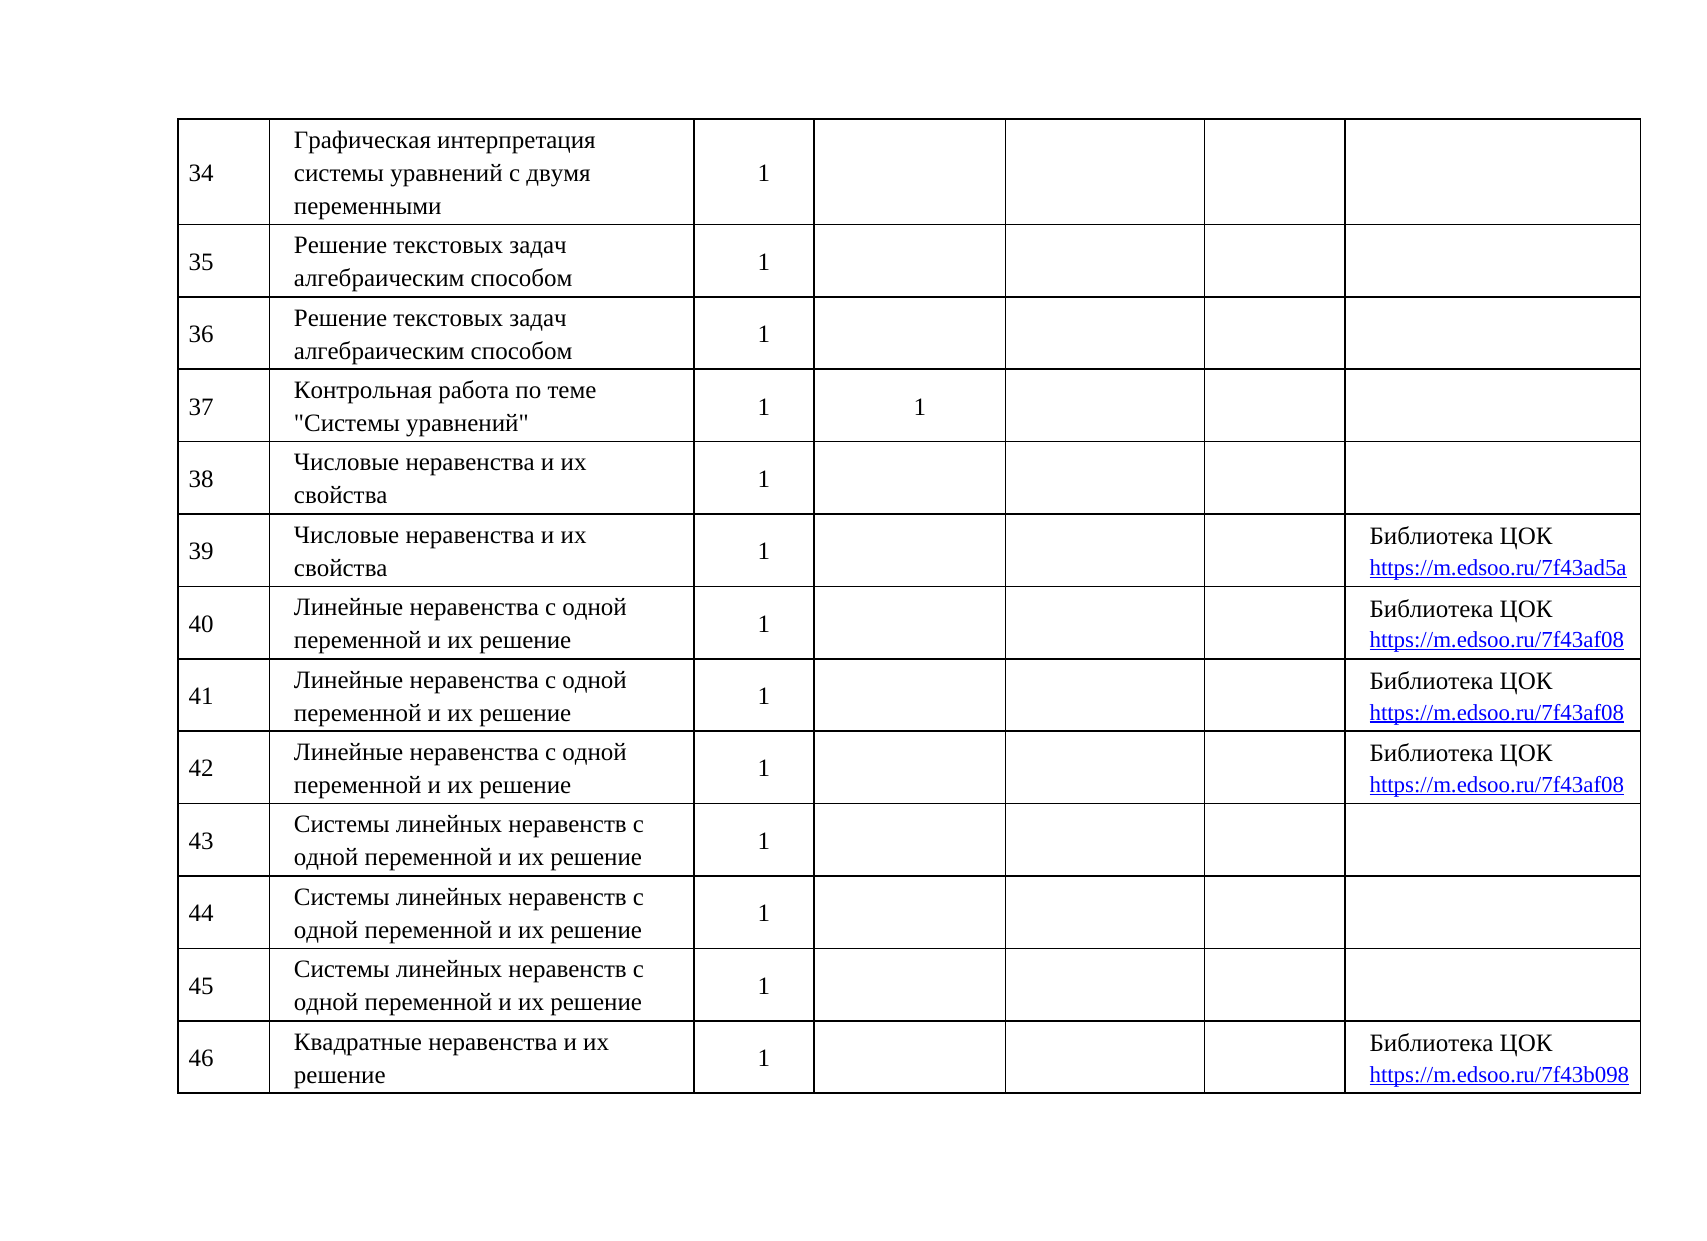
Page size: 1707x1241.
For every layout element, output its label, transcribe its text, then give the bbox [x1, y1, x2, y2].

table_cell [815, 804, 1005, 875]
table_cell 44 [179, 877, 269, 947]
table_cell [1006, 1022, 1204, 1092]
table_cell Библиотека ЦОК https://m.edsoo.ru/7f43af08 [1346, 732, 1640, 803]
table_cell [1006, 120, 1204, 223]
table_cell 1 [695, 1022, 813, 1092]
table_cell [1006, 298, 1204, 368]
table_cell [1006, 225, 1204, 296]
table_cell [1205, 804, 1344, 875]
table_cell Библиотека ЦОК https://m.edsoo.ru/7f43b098 [1346, 1022, 1640, 1092]
table_cell 45 [179, 949, 269, 1020]
table_cell [815, 442, 1005, 513]
table_cell [815, 660, 1005, 730]
table_cell 41 [179, 660, 269, 730]
table_cell [1205, 587, 1344, 658]
table_cell [1205, 660, 1344, 730]
table_cell 1 [695, 515, 813, 586]
table_cell [1205, 298, 1344, 368]
table_cell [1205, 225, 1344, 296]
table_cell Контрольная работа по теме "Системы уравнений" [270, 370, 693, 441]
table_cell [1006, 877, 1204, 947]
table_cell [815, 1022, 1005, 1092]
table_cell [1006, 732, 1204, 803]
table_cell [815, 587, 1005, 658]
table_cell [1006, 804, 1204, 875]
table_cell Решение текстовых задач алгебраическим способом [270, 225, 693, 296]
table_cell 1 [695, 225, 813, 296]
table_cell 1 [695, 660, 813, 730]
table_cell 1 [695, 120, 813, 223]
table_cell 1 [695, 442, 813, 513]
table_cell 40 [179, 587, 269, 658]
table_cell 37 [179, 370, 269, 441]
table_cell [1006, 660, 1204, 730]
table_cell 39 [179, 515, 269, 586]
table_cell [1205, 949, 1344, 1020]
table_cell 1 [695, 949, 813, 1020]
table_cell 1 [695, 370, 813, 441]
table_cell Линейные неравенства с одной переменной и их решение [270, 587, 693, 658]
table_cell Системы линейных неравенств с одной переменной и их решение [270, 949, 693, 1020]
table_cell [815, 877, 1005, 947]
table_cell Библиотека ЦОК https://m.edsoo.ru/7f43af08 [1346, 587, 1640, 658]
table_cell 1 [695, 732, 813, 803]
table_cell [1346, 298, 1640, 368]
table_cell [1346, 120, 1640, 223]
table_cell [1205, 877, 1344, 947]
table_cell [815, 949, 1005, 1020]
table_cell [1346, 442, 1640, 513]
table_cell Линейные неравенства с одной переменной и их решение [270, 732, 693, 803]
table_cell 1 [815, 370, 1005, 441]
table_cell [1346, 877, 1640, 947]
table_cell Числовые неравенства и их свойства [270, 515, 693, 586]
table_cell Библиотека ЦОК https://m.edsoo.ru/7f43af08 [1346, 660, 1640, 730]
table_cell [815, 515, 1005, 586]
table_cell 1 [695, 804, 813, 875]
table_cell 1 [695, 587, 813, 658]
table_cell [1006, 442, 1204, 513]
table_cell Библиотека ЦОК https://m.edsoo.ru/7f43ad5a [1346, 515, 1640, 586]
table_cell [1006, 515, 1204, 586]
table_cell 35 [179, 225, 269, 296]
table_cell 42 [179, 732, 269, 803]
table_cell [1205, 732, 1344, 803]
table_cell [1205, 1022, 1344, 1092]
table_cell [815, 732, 1005, 803]
table_cell 34 [179, 120, 269, 223]
table_cell [1205, 515, 1344, 586]
table_cell 1 [695, 298, 813, 368]
table_cell [1346, 225, 1640, 296]
table_cell [1346, 804, 1640, 875]
table_cell [1006, 370, 1204, 441]
table_cell [1205, 370, 1344, 441]
table_cell 43 [179, 804, 269, 875]
table_cell Графическая интерпретация системы уравнений с двумя переменными [270, 120, 693, 223]
table_cell [1346, 370, 1640, 441]
table_cell [1346, 949, 1640, 1020]
table_cell Системы линейных неравенств с одной переменной и их решение [270, 877, 693, 947]
table_cell [1006, 949, 1204, 1020]
table_cell [815, 225, 1005, 296]
table_cell 36 [179, 298, 269, 368]
table_cell [815, 120, 1005, 223]
table_cell [815, 298, 1005, 368]
table_cell 38 [179, 442, 269, 513]
table_cell [1205, 442, 1344, 513]
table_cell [270, 1022, 693, 1092]
table_cell Системы линейных неравенств с одной переменной и их решение [270, 804, 693, 875]
table_cell Линейные неравенства с одной переменной и их решение [270, 660, 693, 730]
table_cell 46 [179, 1022, 269, 1092]
table_cell Числовые неравенства и их свойства [270, 442, 693, 513]
table_cell 1 [695, 877, 813, 947]
table_cell [1006, 587, 1204, 658]
table_cell [1205, 120, 1344, 223]
table_cell Решение текстовых задач алгебраическим способом [270, 298, 693, 368]
